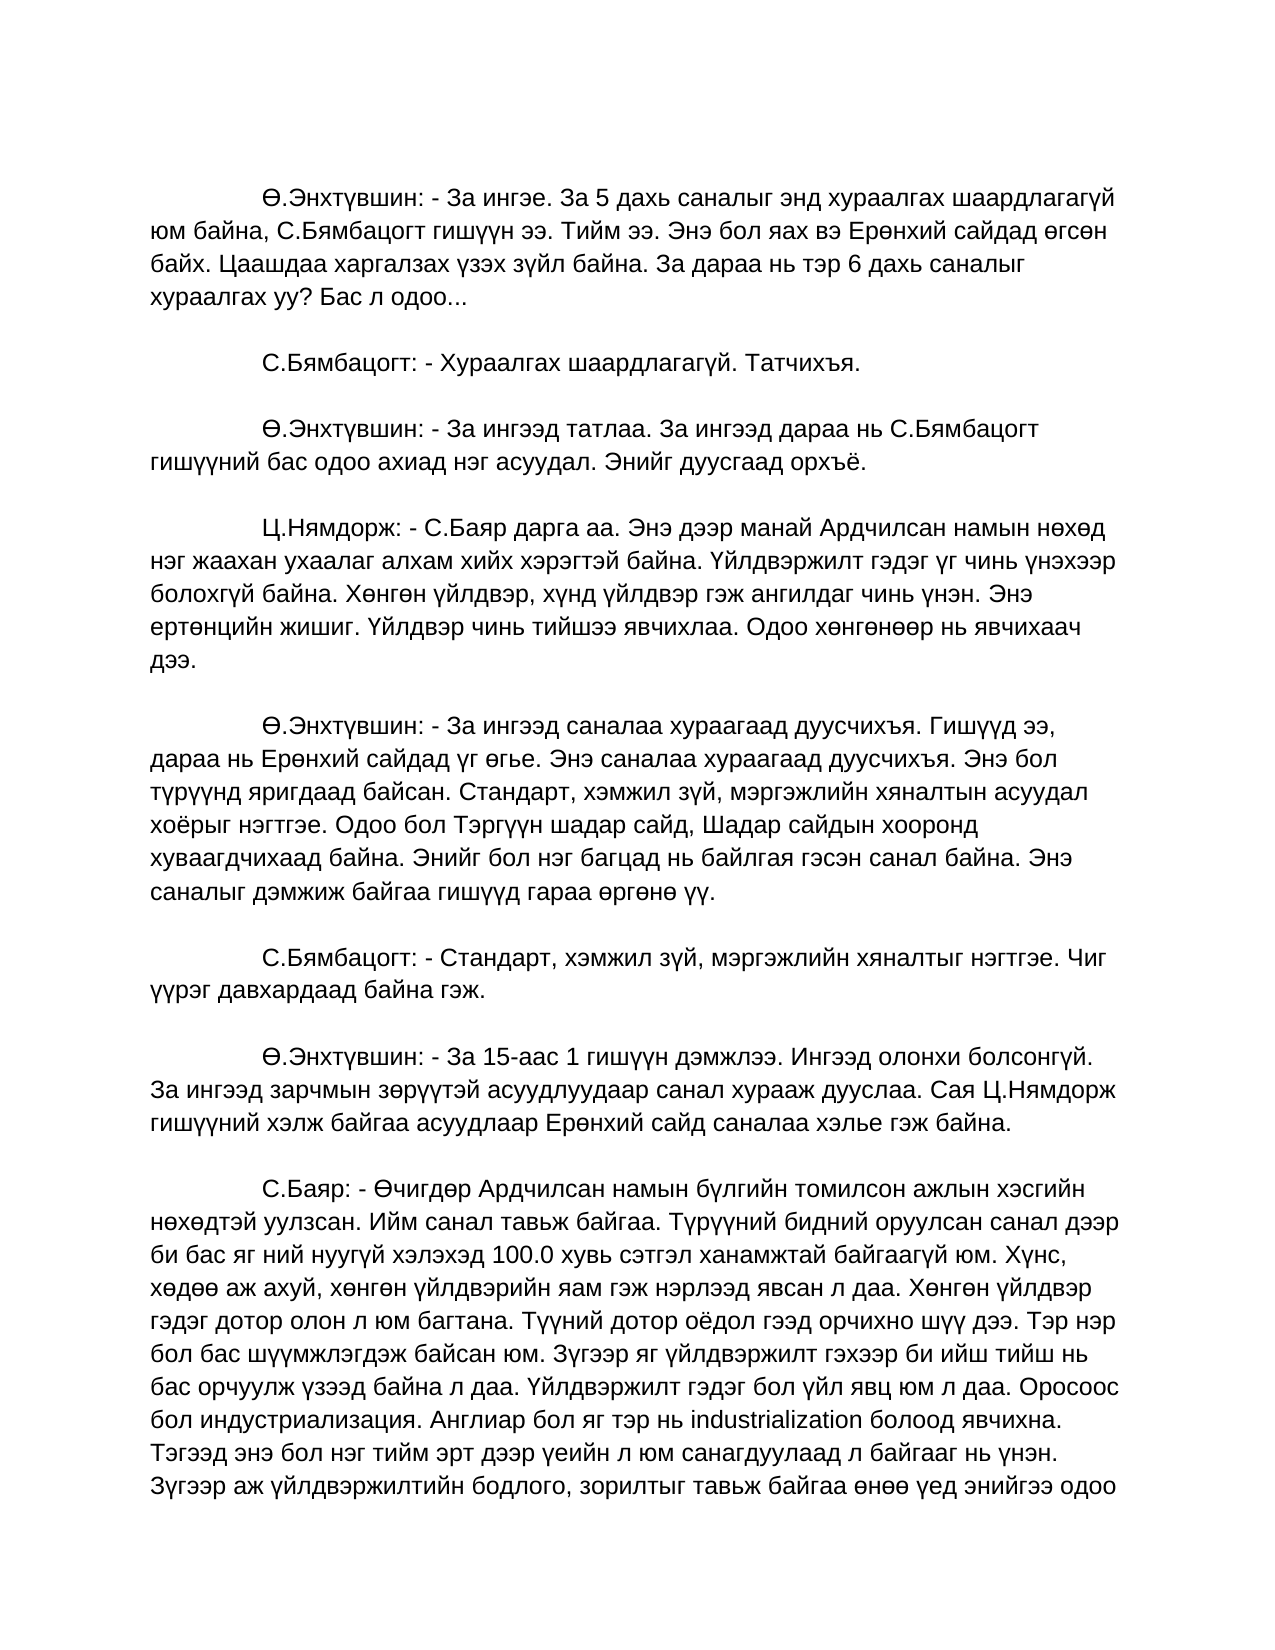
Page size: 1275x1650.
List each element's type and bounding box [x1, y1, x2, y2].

text [150, 150, 1125, 1499]
